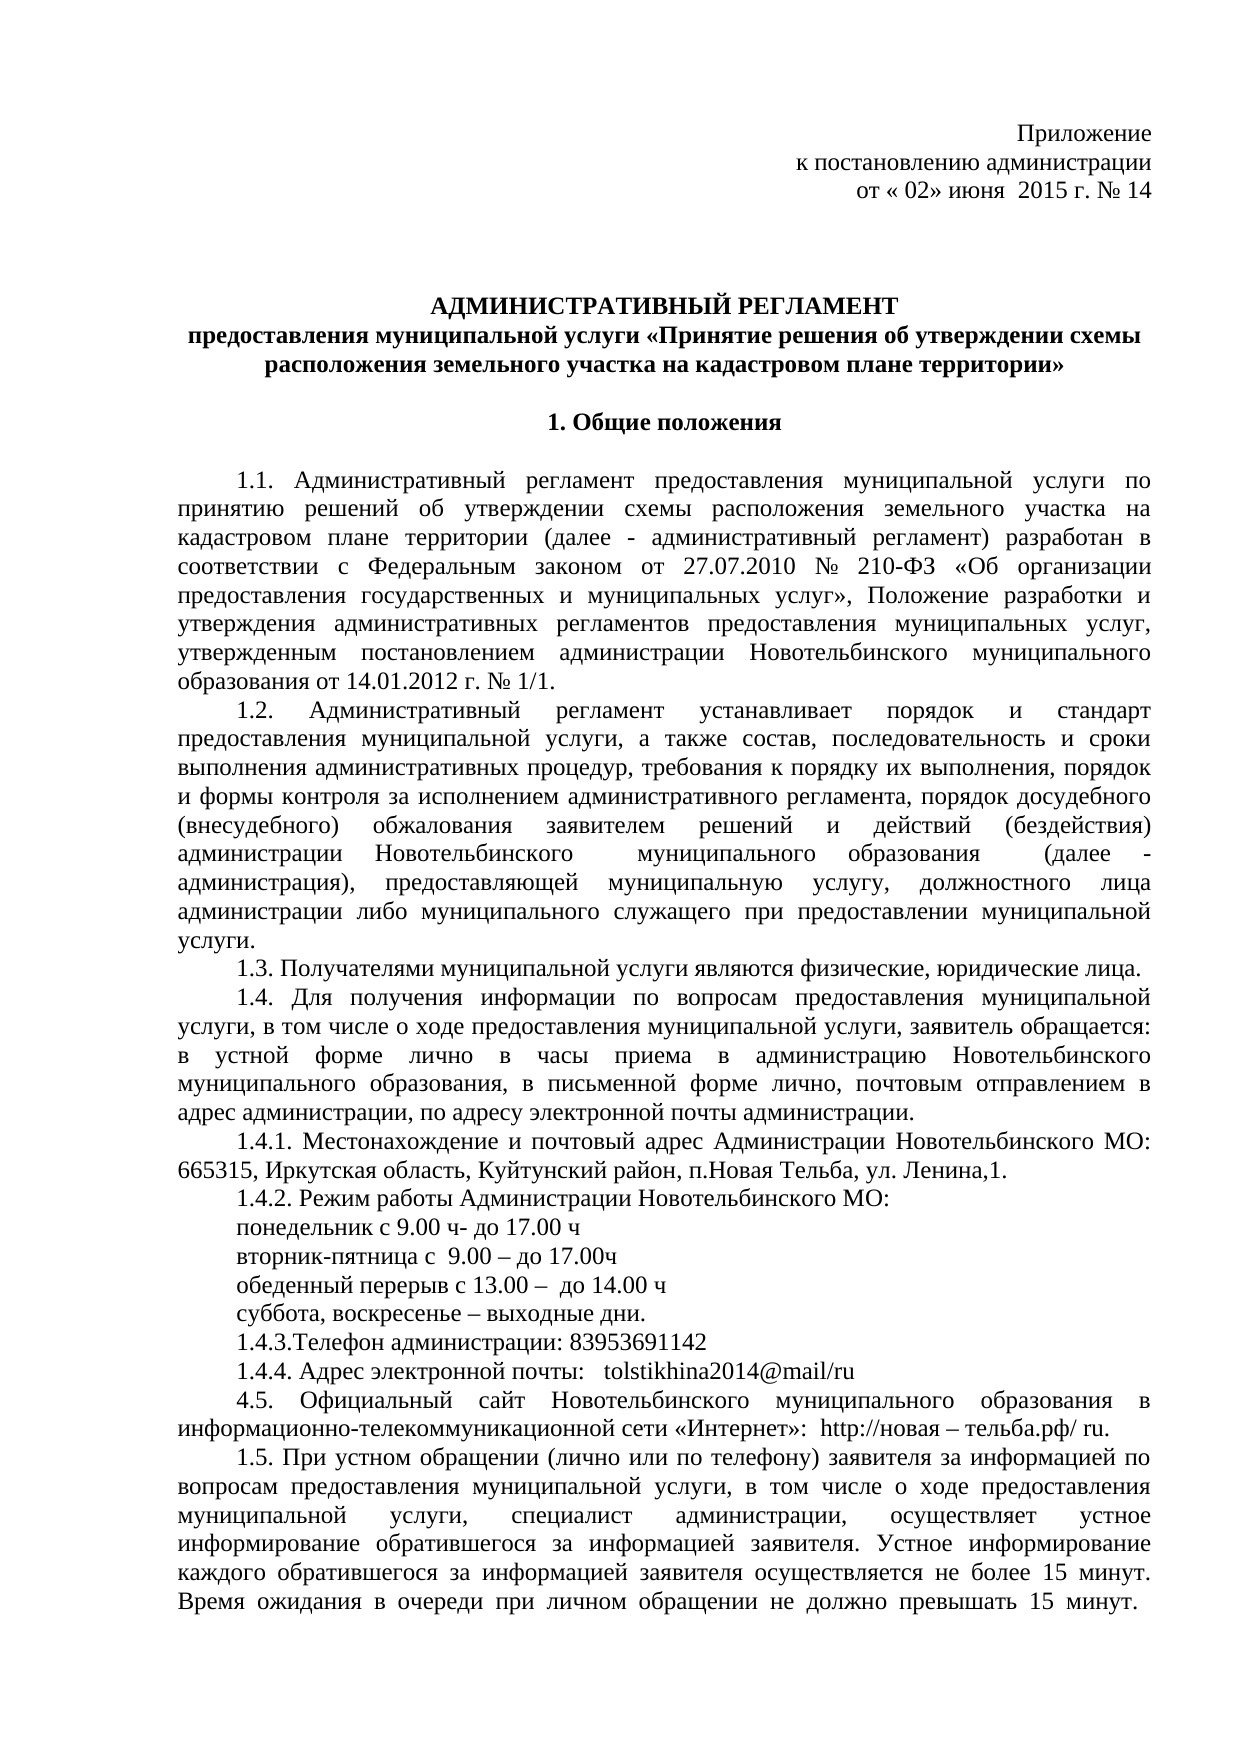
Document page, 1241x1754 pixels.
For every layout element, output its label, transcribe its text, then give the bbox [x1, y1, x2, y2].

text 1.4.2. Режим работы Администрации Новотельбинского МО: [177, 1183, 1152, 1212]
text 1.2. Административный регламент устанавливает порядок и стандарт предоставления муниципальной услуги, а также состав, последовательность и сроки выполнения административных процедур, требования к порядку их выполнения, порядок и формы контроля за исполнением административного регламента, порядок досудебного (внесудебного) обжалования заявителем решений и действий (бездействия) администрации Новотельбинского муниципального образования (далее - администрация), предоставляющей муниципальную услугу, должностного лица администрации либо муниципального служащего при предоставлении муниципальной услуги. [177, 695, 1152, 953]
text 4.5. Официальный сайт Новотельбинского муниципального образования в информационно-телекоммуникационной сети «Интернет»: http://новая – тельба.рф/ ru. [177, 1385, 1152, 1442]
text 1.4.3.Телефон администрации: 83953691142 [177, 1327, 1152, 1356]
text 1.3. Получателями муниципальной услуги являются физические, юридические лица. [177, 953, 1152, 982]
text 1.4. Для получения информации по вопросам предоставления муниципальной услуги, в том числе о ходе предоставления муниципальной услуги, заявитель обращается: в устной форме лично в часы приема в администрацию Новотельбинского муниципального образования, в письменной форме лично, почтовым отправлением в адрес администрации, по адресу электронной почты администрации. [177, 982, 1152, 1126]
text 1.4.1. Местонахождение и почтовый адрес Администрации Новотельбинского МО: 665315, Иркутская область, Куйтунский район, п.Новая Тельба, ул. Ленина,1. [177, 1126, 1152, 1183]
text вторник-пятница с 9.00 – до 17.00ч [177, 1241, 1152, 1270]
text 1. Общие положения [177, 407, 1152, 436]
text к постановлению администрации [177, 147, 1152, 176]
text обеденный перерыв с 13.00 – до 14.00 ч [177, 1270, 1152, 1298]
text понедельник с 9.00 ч- до 17.00 ч [177, 1212, 1152, 1241]
text 1.4.4. Адрес электронной почты: tolstikhina2014@mail/ru [177, 1356, 1152, 1385]
text суббота, воскресенье – выходные дни. [177, 1298, 1152, 1327]
text 1.1. Административный регламент предоставления муниципальной услуги по принятию решений об утверждении схемы расположения земельного участка на кадастровом плане территории (далее - административный регламент) разработан в соответствии с Федеральным законом от 27.07.2010 № 210-ФЗ «Об организации предоставления государственных и муниципальных услуг», Положение разработки и утверждения административных регламентов предоставления муниципальных услуг, утвержденным постановлением администрации Новотельбинского муниципального образования от 14.01.2012 г. № 1/1. [177, 465, 1152, 695]
text АДМИНИСТРАТИВНЫЙ РЕГЛАМЕНТ предоставления муниципальной услуги «Принятие решения об утверждении схемы расположения земельного участка на кадастровом плане территории» [177, 291, 1152, 378]
text от « 02» июня 2015 г. № 14 [177, 176, 1152, 204]
text Приложение [177, 118, 1152, 147]
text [177, 1442, 1152, 1615]
